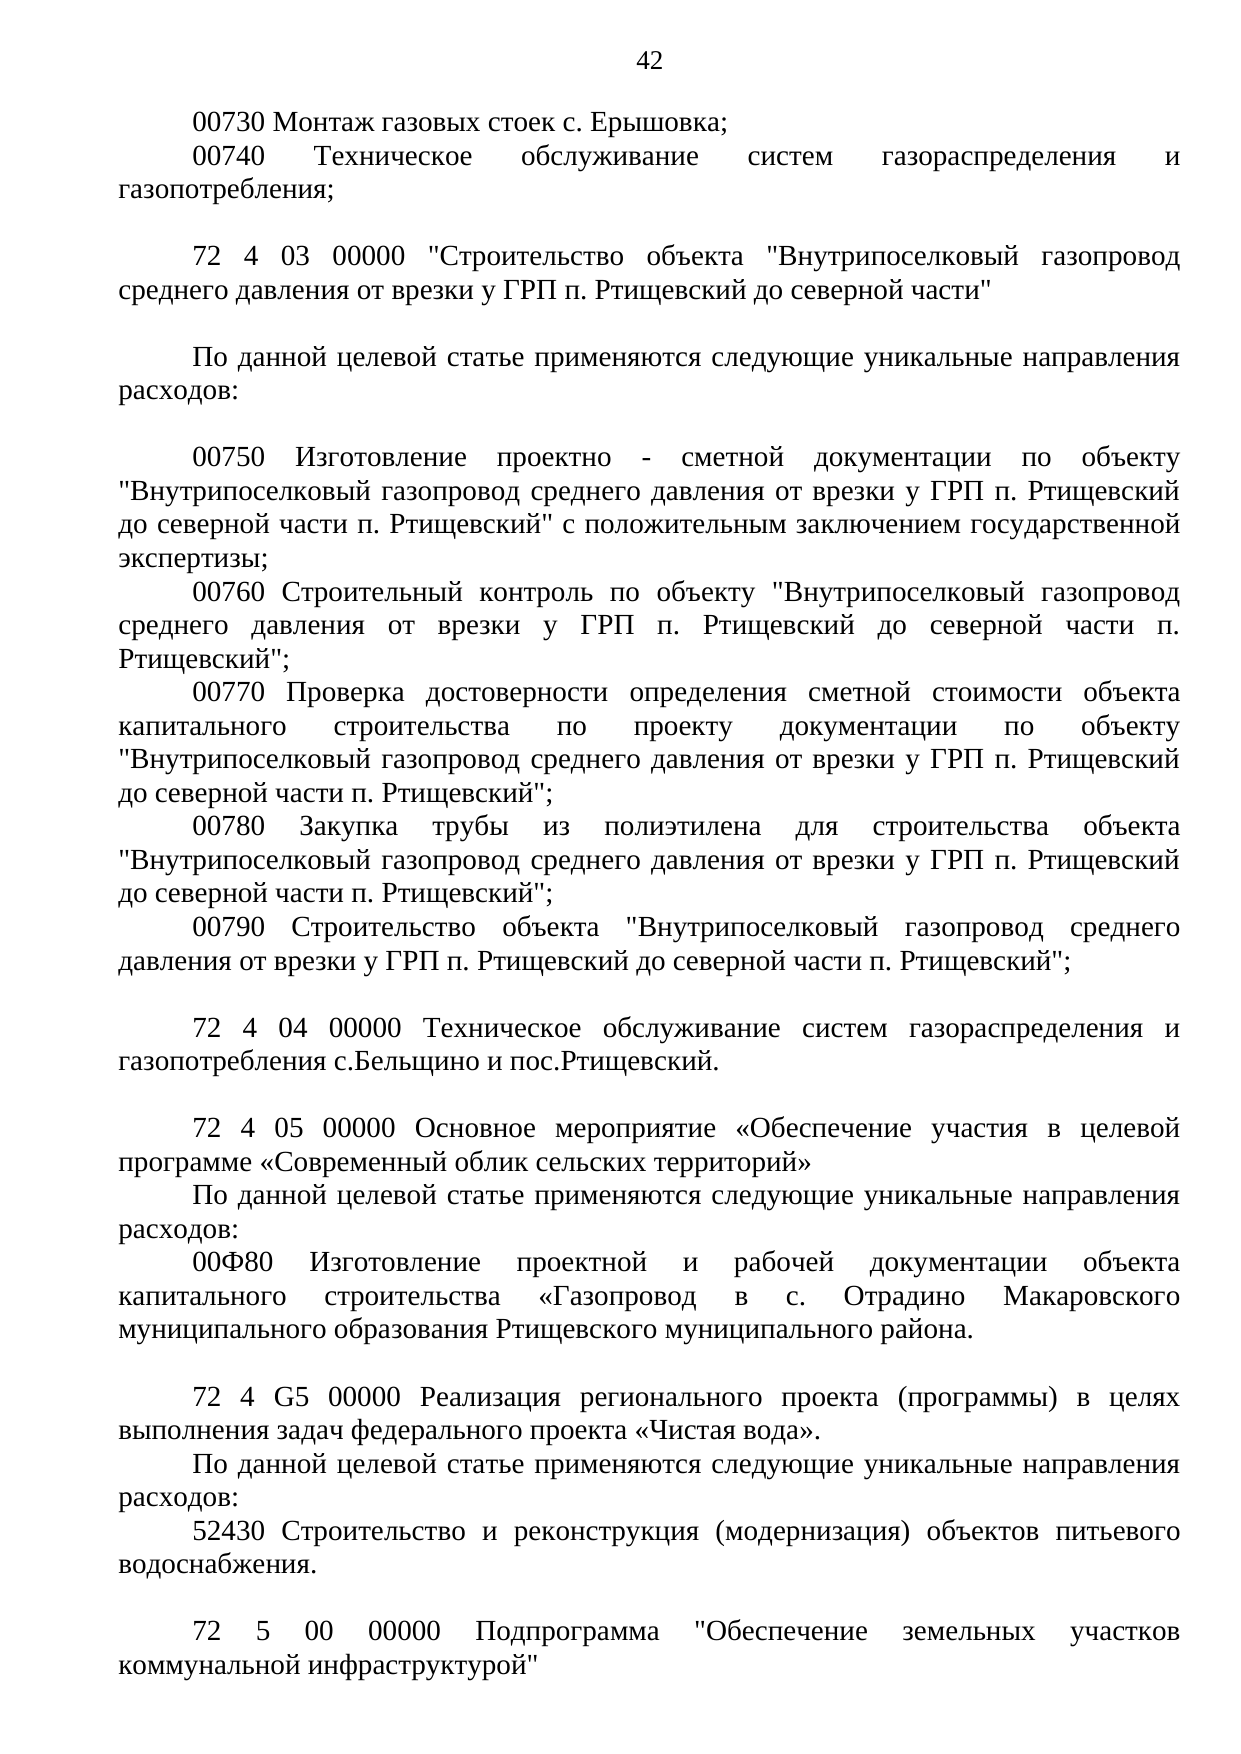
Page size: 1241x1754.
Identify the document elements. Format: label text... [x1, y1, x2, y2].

text 72 4 G5 00000 Реализация регионального проекта (программы) в целях выполнения задач федерального проекта «Чистая вода». [118, 1379, 1181, 1446]
text 72 4 03 00000 "Строительство объекта "Внутрипоселковый газопровод среднего давления от врезки у ГРП п. Ртищевский до северной части" [118, 238, 1181, 305]
text 00780 Закупка трубы из полиэтилена для строительства объекта "Внутрипоселковый газопровод среднего давления от врезки у ГРП п. Ртищевский до северной части п. Ртищевский"; [118, 808, 1181, 909]
text 72 4 04 00000 Техническое обслуживание систем газораспределения и газопотребления с.Бельщино и пос.Ртищевский. [118, 1010, 1181, 1077]
text 72 5 00 00000 Подпрограмма "Обеспечение земельных участков коммунальной инфраструктурой" [118, 1613, 1181, 1681]
text 52430 Строительство и реконструкция (модернизация) объектов питьевого водоснабжения. [118, 1513, 1181, 1580]
text 00760 Строительный контроль по объекту "Внутрипоселковый газопровод среднего давления от врезки у ГРП п. Ртищевский до северной части п. Ртищевский"; [118, 574, 1181, 674]
text 00770 Проверка достоверности определения сметной стоимости объекта капитального строительства по проекту документации по объекту "Внутрипоселковый газопровод среднего давления от врезки у ГРП п. Ртищевский до северной части п. Ртищевский"; [118, 674, 1181, 808]
text По данной целевой статье применяются следующие уникальные направления расходов: [118, 1446, 1181, 1513]
text 00750 Изготовление проектно - сметной документации по объекту "Внутрипоселковый газопровод среднего давления от врезки у ГРП п. Ртищевский до северной части п. Ртищевский" с положительным заключением государственной экспертизы; [118, 439, 1181, 574]
text 00740 Техническое обслуживание систем газораспределения и газопотребления; [118, 138, 1181, 205]
text 00730 Монтаж газовых стоек с. Ерышовка; [118, 104, 1181, 138]
text 72 4 05 00000 Основное мероприятие «Обеспечение участия в целевой программе «Современный облик сельских территорий» [118, 1110, 1181, 1177]
text 00Ф80 Изготовление проектной и рабочей документации объекта капитального строительства «Газопровод в с. Отрадино Макаровского муниципального образования Ртищевского муниципального района. [118, 1244, 1181, 1345]
text По данной целевой статье применяются следующие уникальные направления расходов: [118, 339, 1181, 406]
text 00790 Строительство объекта "Внутрипоселковый газопровод среднего давления от врезки у ГРП п. Ртищевский до северной части п. Ртищевский"; [118, 909, 1181, 976]
text По данной целевой статье применяются следующие уникальные направления расходов: [118, 1177, 1181, 1244]
